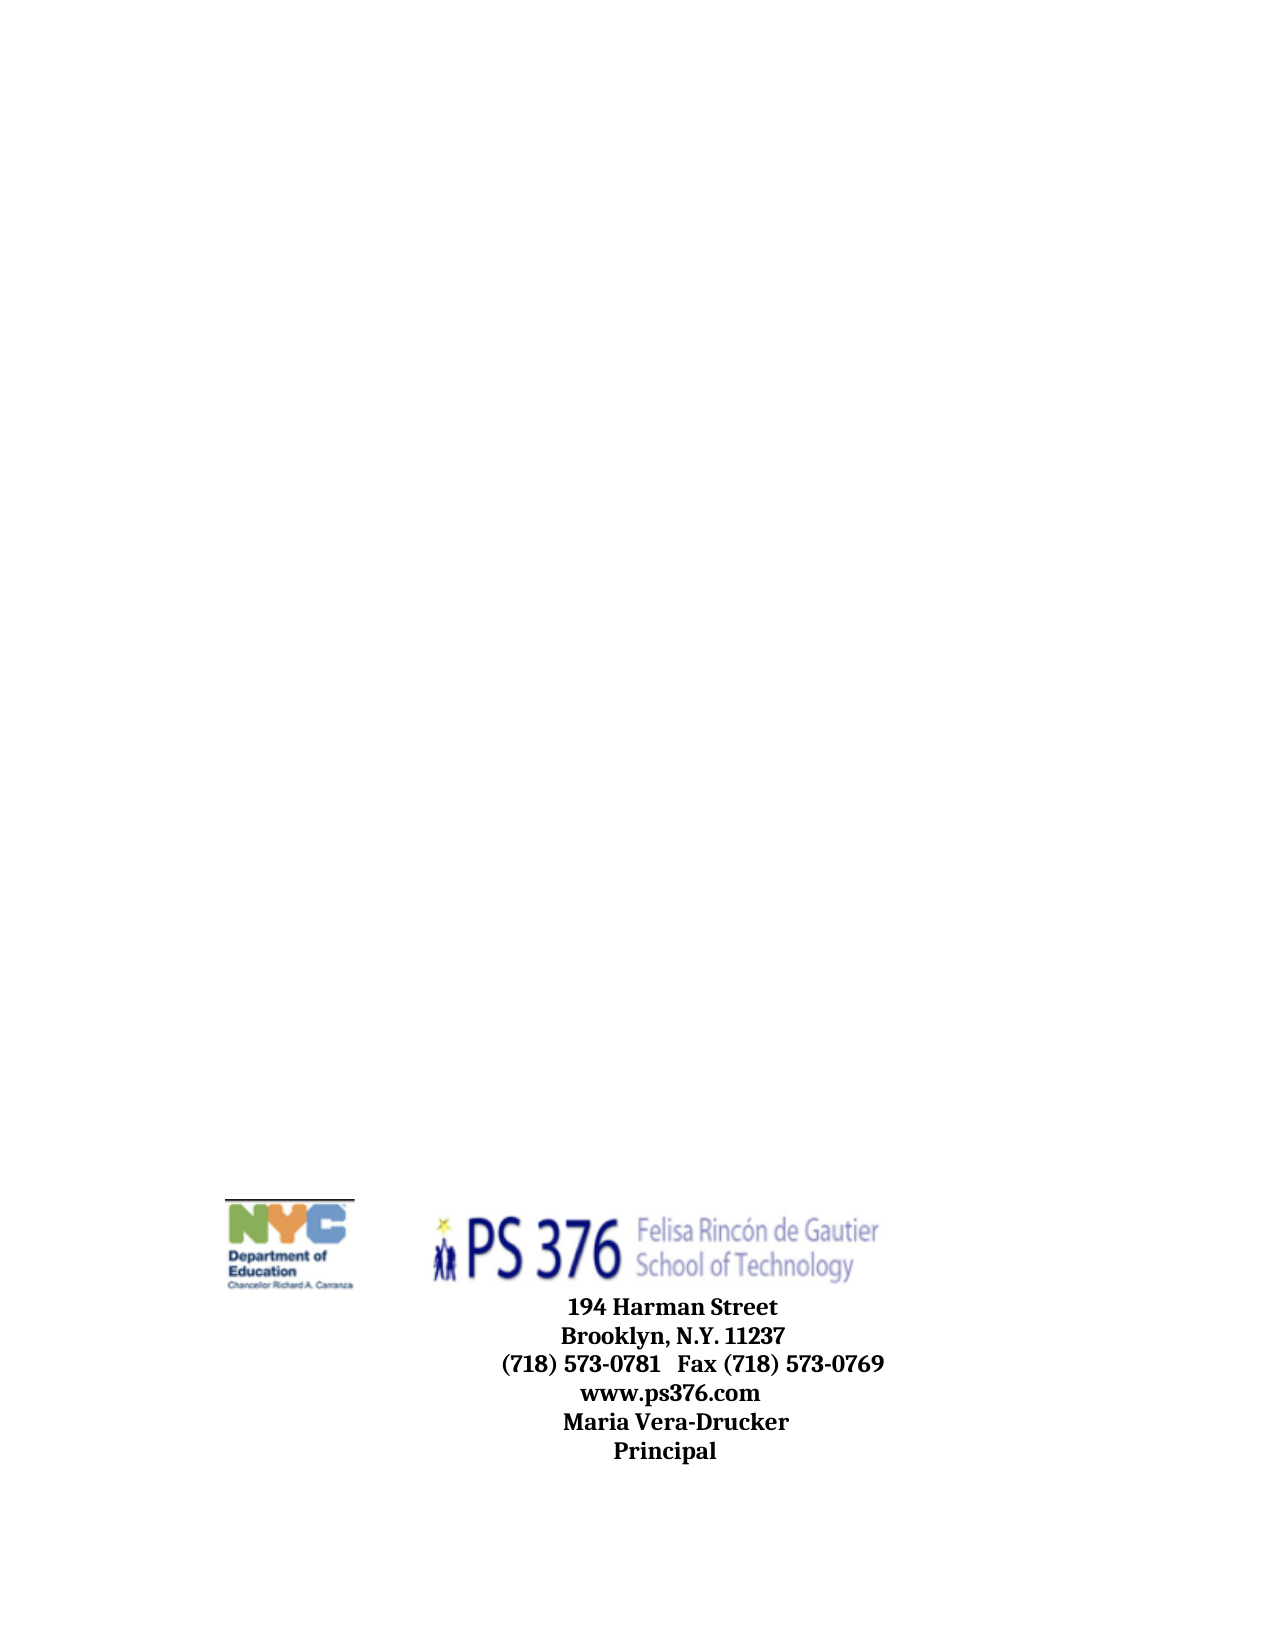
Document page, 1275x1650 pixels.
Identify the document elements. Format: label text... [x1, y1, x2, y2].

text 194 Harman Street [150, 1293, 1125, 1322]
text Brooklyn, N.Y. 11237 [150, 1322, 1125, 1350]
text www.ps376.com [150, 1379, 1125, 1408]
text Principal [150, 1437, 1125, 1465]
picture [404, 1185, 914, 1293]
picture [225, 1199, 355, 1293]
text Maria Vera-Drucker [150, 1408, 1125, 1437]
text (718) 573-0781 Fax (718) 573-0769 [150, 1350, 1125, 1379]
